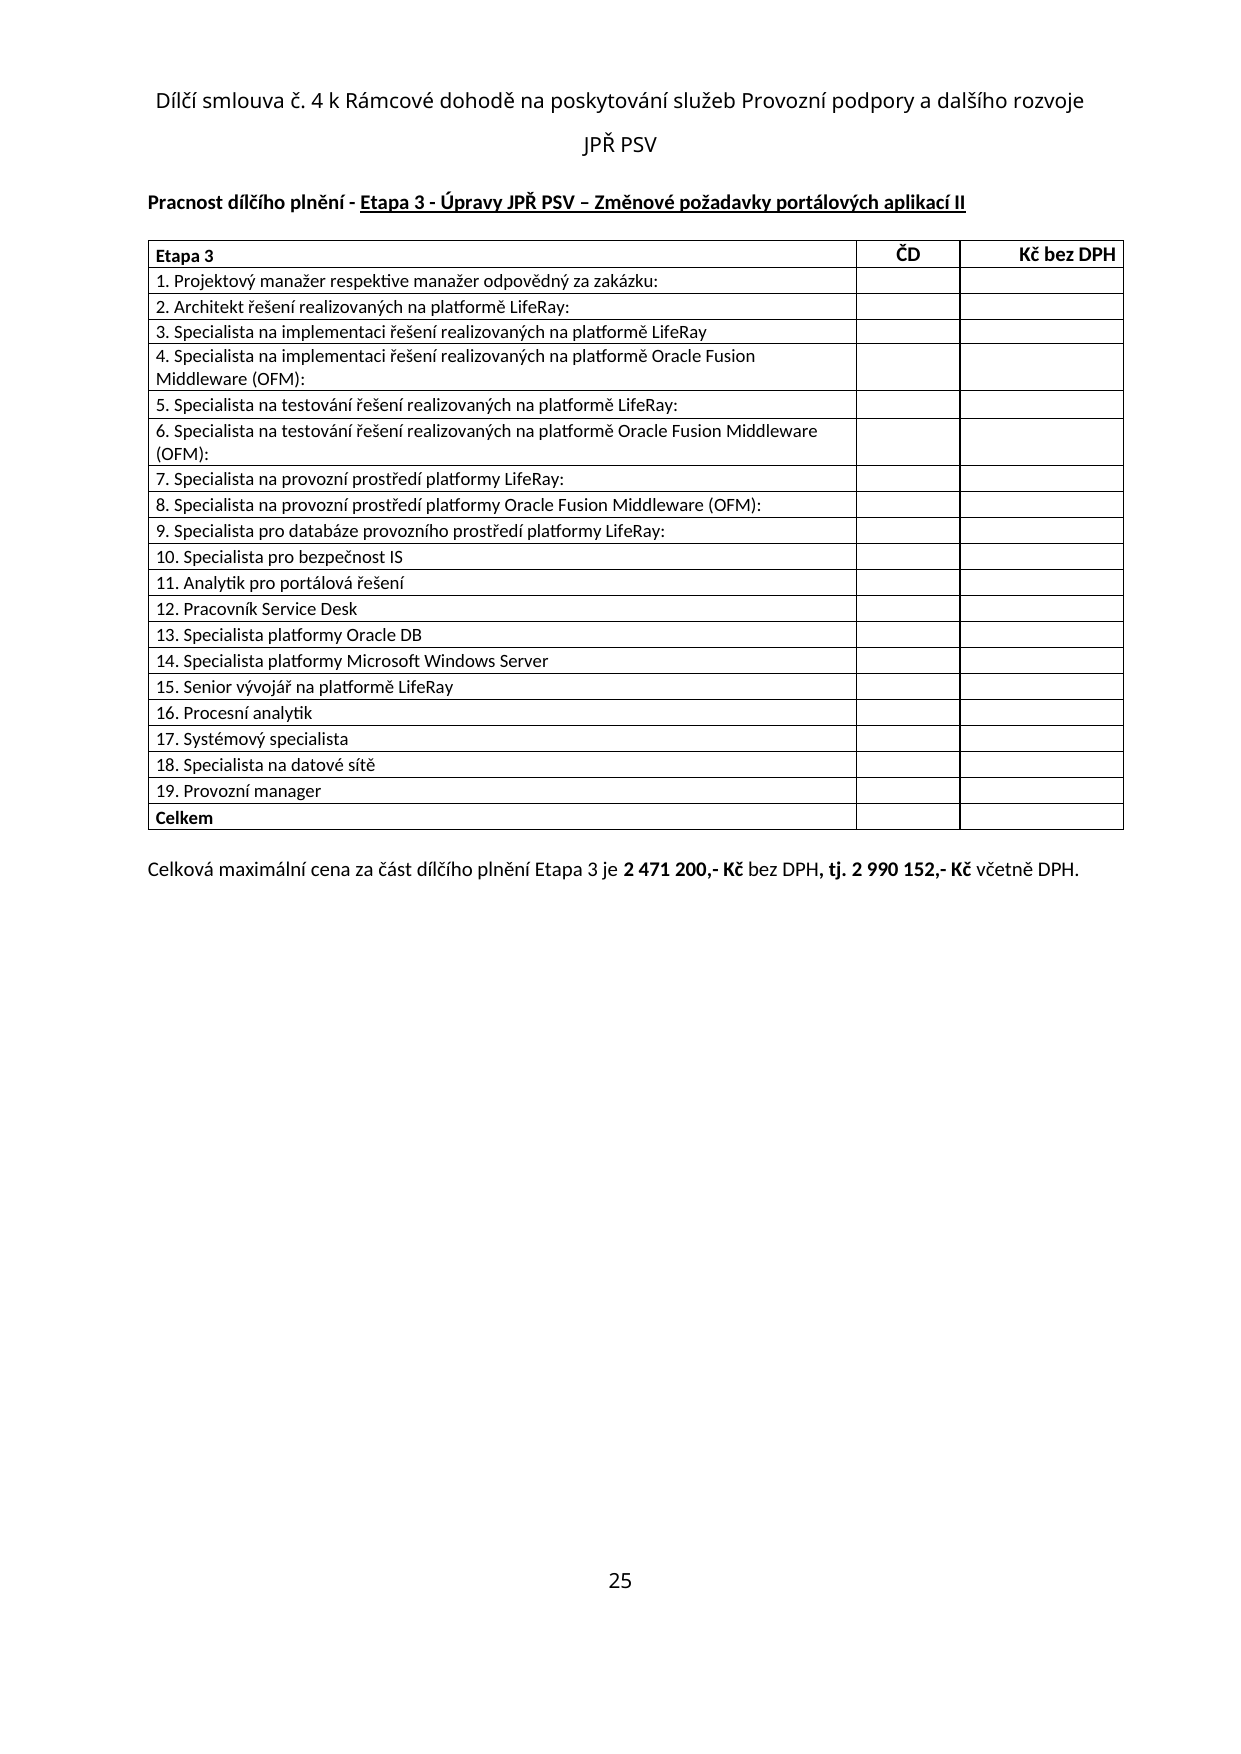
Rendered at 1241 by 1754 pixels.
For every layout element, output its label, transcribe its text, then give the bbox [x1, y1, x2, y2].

table_cell 3. Specialista na implementaci řešení realizovaných na platformě LifeRay [149, 320, 856, 343]
table_cell [857, 674, 959, 699]
table_cell [857, 622, 959, 647]
table_cell 9. Specialista pro databáze provozního prostředí platformy LifeRay: [149, 518, 856, 543]
table_cell [961, 622, 1123, 647]
table_cell Celkem [149, 804, 856, 829]
table_cell [857, 648, 959, 673]
table_cell 10. Specialista pro bezpečnost IS [149, 544, 856, 569]
table_cell [961, 518, 1123, 543]
table_cell [857, 752, 959, 777]
table_cell [857, 320, 959, 343]
table_cell [961, 268, 1123, 293]
table_header Kč bez DPH [961, 241, 1123, 267]
table_cell [961, 674, 1123, 699]
table_cell [961, 294, 1123, 319]
table_cell [857, 391, 959, 418]
table_cell [857, 294, 959, 319]
table_cell [961, 726, 1123, 751]
table_cell [857, 466, 959, 491]
table_cell 17. Systémový specialista [149, 726, 856, 751]
table_cell 2. Architekt řešení realizovaných na platformě LifeRay: [149, 294, 856, 319]
table_cell 14. Specialista platformy Microsoft Windows Server [149, 648, 856, 673]
table_cell 7. Specialista na provozní prostředí platformy LifeRay: [149, 466, 856, 491]
table_cell 16. Procesní analytik [149, 700, 856, 725]
table_cell [857, 492, 959, 517]
table_cell 19. Provozní manager [149, 778, 856, 803]
table_cell [961, 320, 1123, 343]
table_cell [857, 596, 959, 621]
table_cell 1. Projektový manažer respektive manažer odpovědný za zakázku: [149, 268, 856, 293]
table_header Etapa 3 [149, 241, 856, 267]
table_cell [961, 648, 1123, 673]
table_header ČD [857, 241, 959, 267]
text Celková maximální cena za část dílčího plnění Etapa 3 je 2 471 200,- Kč bez DPH, tj. 2 990 152,- Kč včetně DPH. [148, 856, 1092, 881]
table_cell [857, 804, 959, 829]
table_cell [961, 700, 1123, 725]
table_cell 8. Specialista na provozní prostředí platformy Oracle Fusion Middleware (OFM): [149, 492, 856, 517]
table_cell [961, 804, 1123, 829]
table_cell 11. Analytik pro portálová řešení [149, 570, 856, 595]
table_cell 5. Specialista na testování řešení realizovaných na platformě LifeRay: [149, 391, 856, 418]
table_cell [857, 570, 959, 595]
table_cell 15. Senior vývojář na platformě LifeRay [149, 674, 856, 699]
text Pracnost dílčího plnění - Etapa 3 - Úpravy JPŘ PSV – Změnové požadavky portálových aplikací II [148, 189, 1093, 215]
table_cell 18. Specialista na datové sítě [149, 752, 856, 777]
table_cell [857, 518, 959, 543]
table_cell [857, 726, 959, 751]
table_cell [961, 419, 1123, 465]
table_cell [961, 778, 1123, 803]
table_cell [961, 466, 1123, 491]
table_cell [961, 391, 1123, 418]
table_cell [961, 544, 1123, 569]
table_cell [961, 570, 1123, 595]
table_cell [961, 492, 1123, 517]
table_cell [961, 596, 1123, 621]
table_cell [961, 344, 1123, 390]
table_cell 4. Specialista na implementaci řešení realizovaných na platformě Oracle Fusion Middleware (OFM): [149, 344, 856, 390]
table_cell 13. Specialista platformy Oracle DB [149, 622, 856, 647]
table_cell [857, 344, 959, 390]
table_cell [857, 544, 959, 569]
table_cell [857, 419, 959, 465]
table_cell 6. Specialista na testování řešení realizovaných na platformě Oracle Fusion Middleware (OFM): [149, 419, 856, 465]
table_cell [961, 752, 1123, 777]
table_cell [857, 700, 959, 725]
table_cell 12. Pracovník Service Desk [149, 596, 856, 621]
table_cell [857, 268, 959, 293]
table_cell [857, 778, 959, 803]
